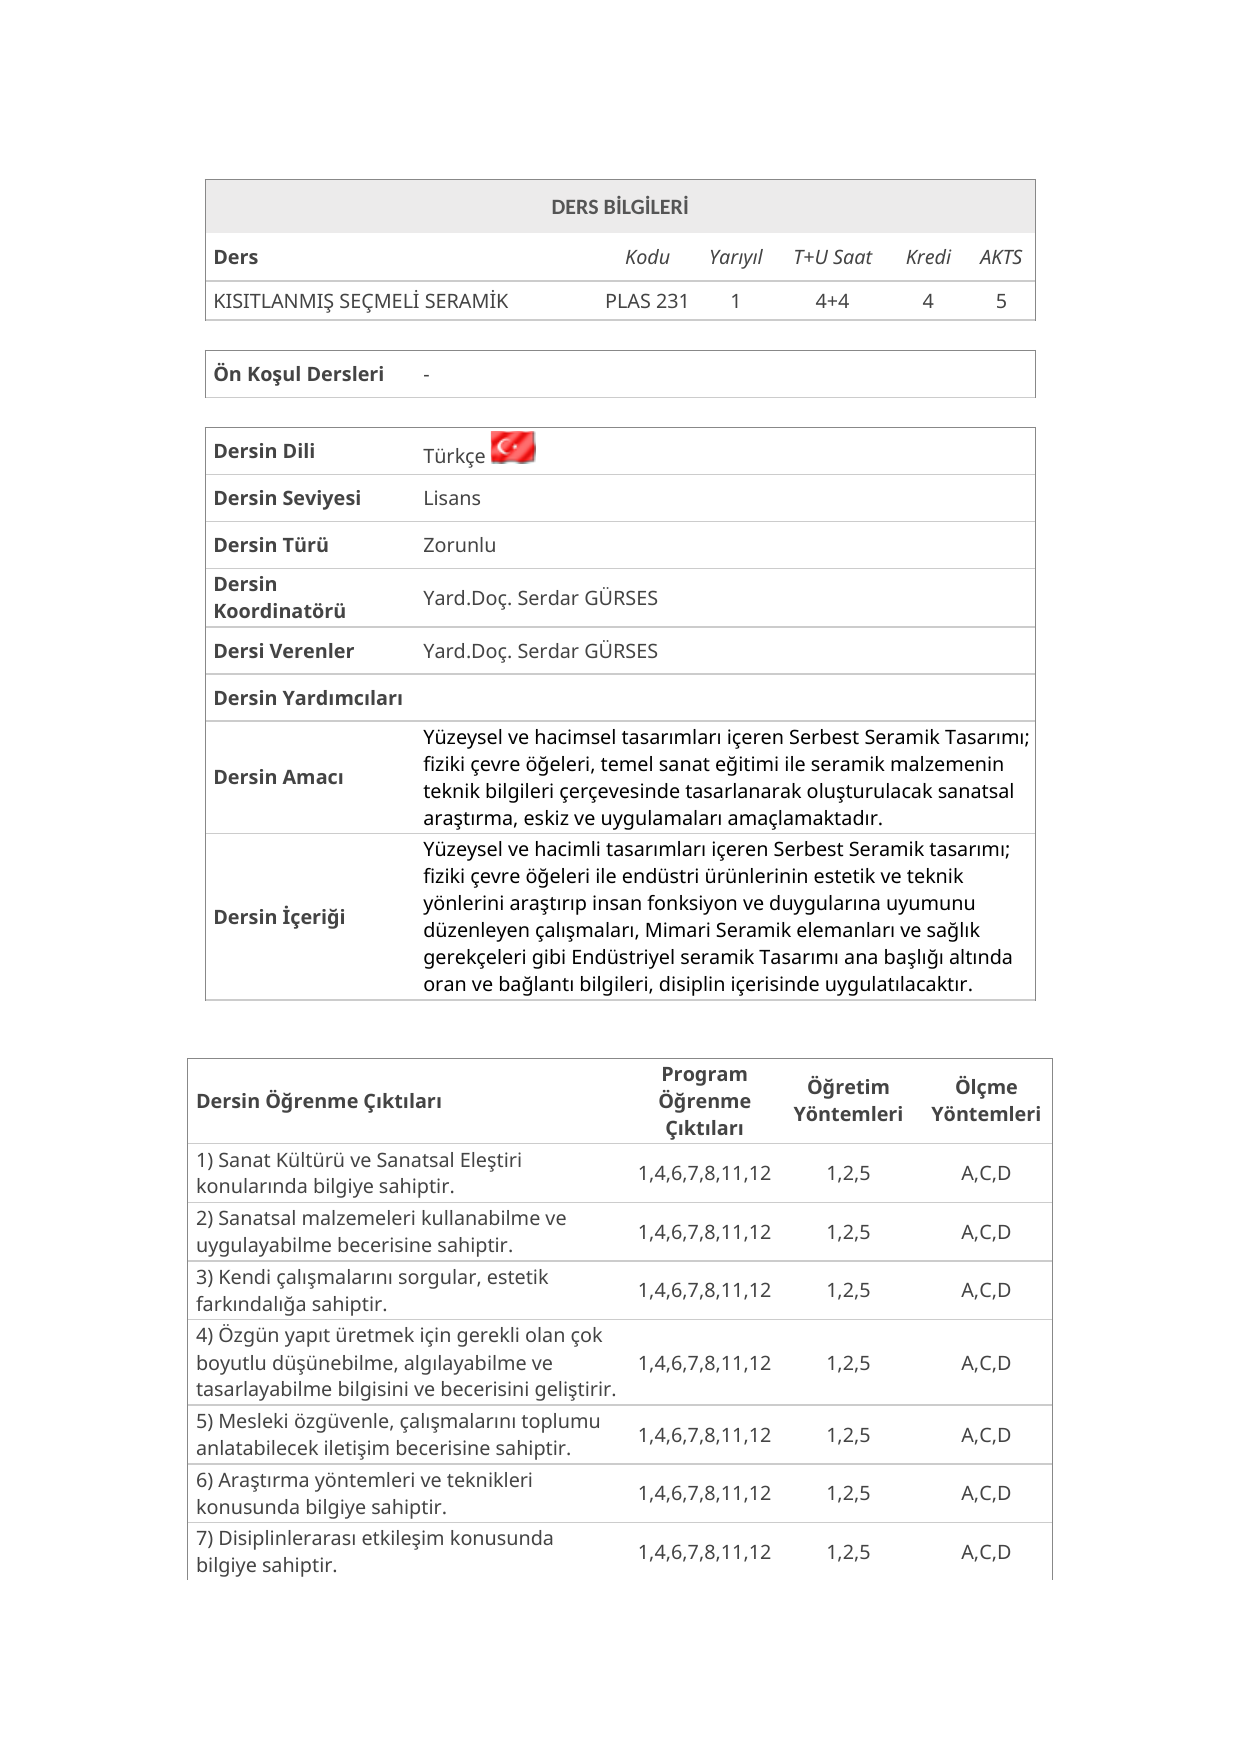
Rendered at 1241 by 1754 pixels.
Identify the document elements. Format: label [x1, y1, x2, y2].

picture [490, 431, 536, 464]
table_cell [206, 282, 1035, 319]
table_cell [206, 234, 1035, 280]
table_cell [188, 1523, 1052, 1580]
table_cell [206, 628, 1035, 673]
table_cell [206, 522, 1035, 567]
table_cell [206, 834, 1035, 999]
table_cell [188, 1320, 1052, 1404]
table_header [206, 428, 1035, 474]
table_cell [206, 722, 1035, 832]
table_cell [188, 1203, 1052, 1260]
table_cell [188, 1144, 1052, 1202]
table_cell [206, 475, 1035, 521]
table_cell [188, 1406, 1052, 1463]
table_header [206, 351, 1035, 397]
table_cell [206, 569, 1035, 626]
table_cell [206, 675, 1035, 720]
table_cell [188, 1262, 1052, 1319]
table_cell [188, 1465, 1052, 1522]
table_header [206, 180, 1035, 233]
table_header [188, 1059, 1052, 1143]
